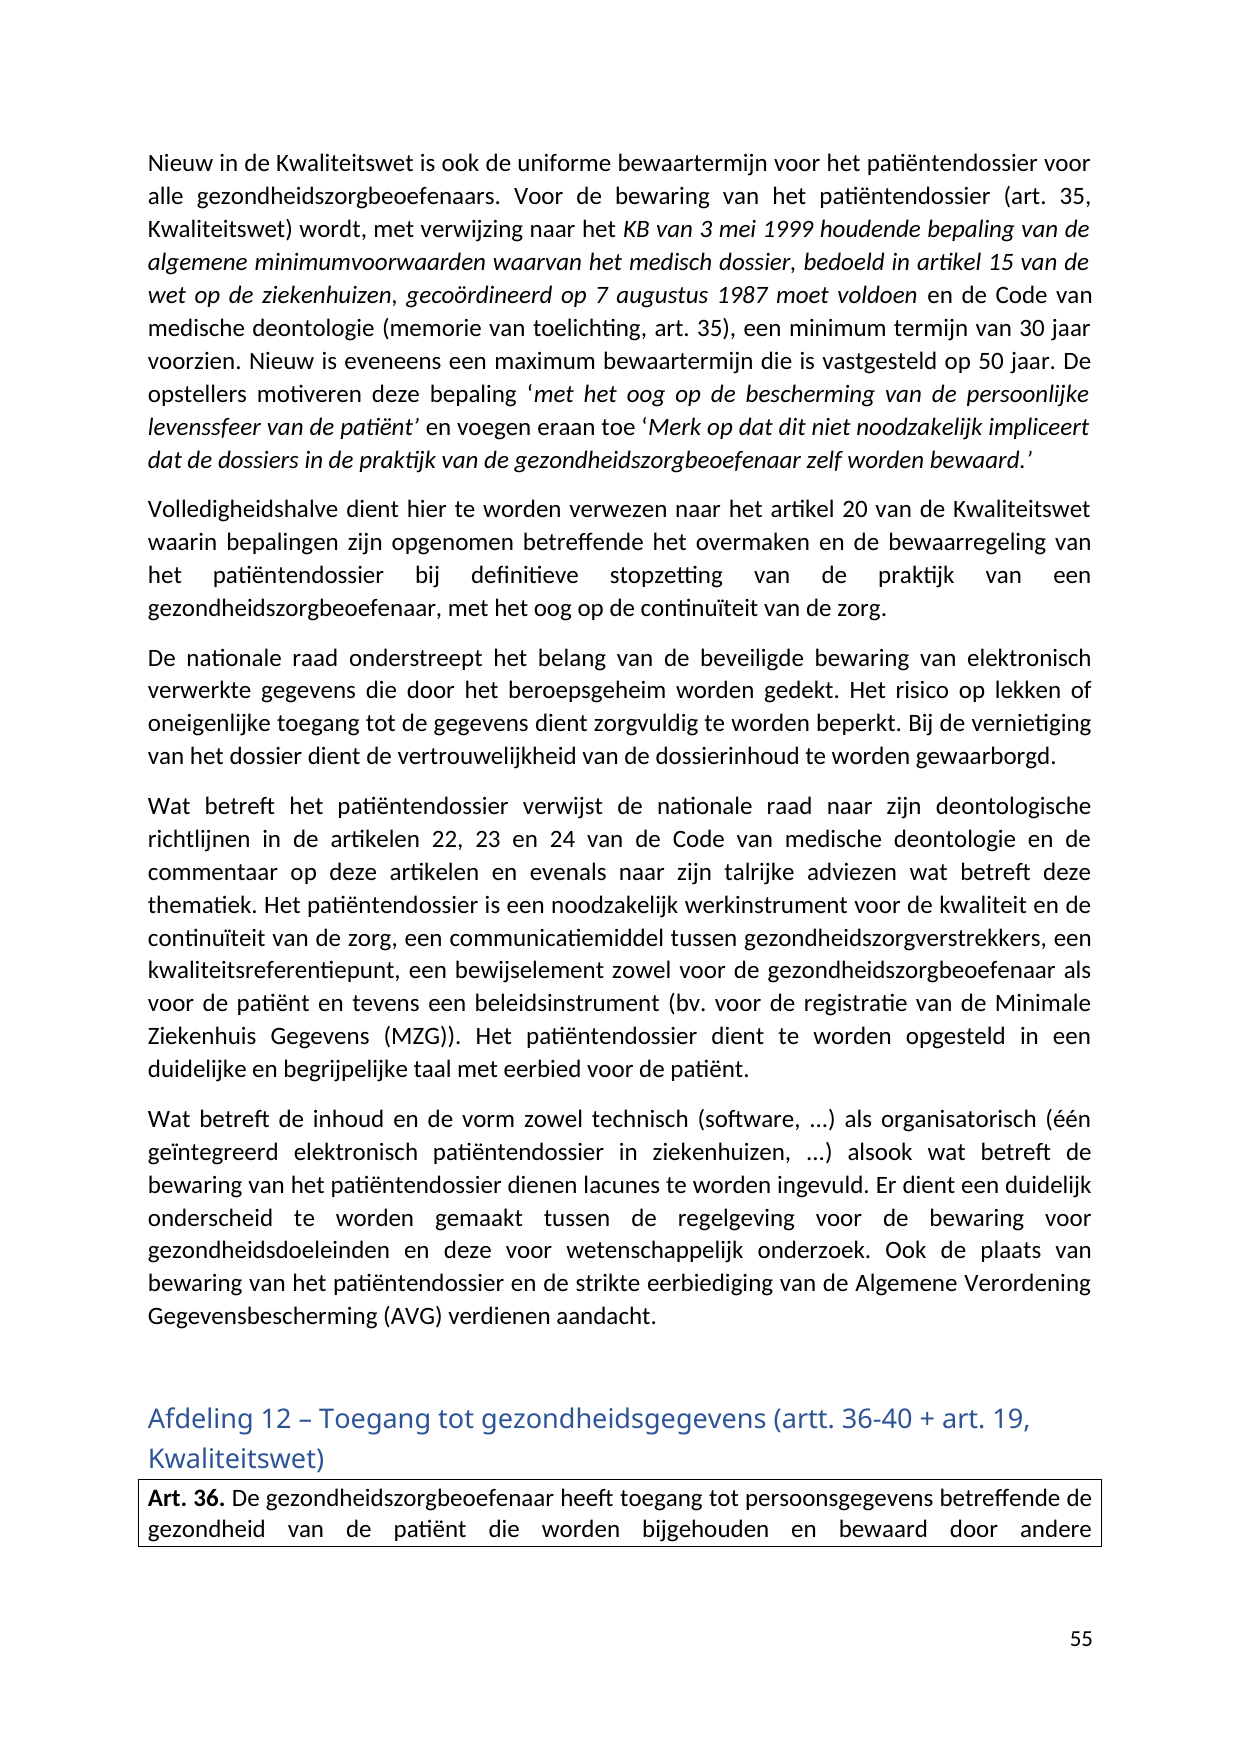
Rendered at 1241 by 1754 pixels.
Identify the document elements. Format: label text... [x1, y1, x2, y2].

text Nieuw in de Kwaliteitswet is ook de uniforme bewaartermijn voor het patiëntendossier voor alle gezondheidszorgbeoefenaars. Voor de bewaring van het patiëntendossier (art. 35, Kwaliteitswet) wordt, met verwijzing naar het KB van 3 mei 1999 houdende bepaling van de algemene minimumvoorwaarden waarvan het medisch dossier, bedoeld in artikel 15 van de wet op de ziekenhuizen, gecoördineerd op 7 augustus 1987 moet voldoen en de Code van medische deontologie (memorie van toelichting, art. 35), een minimum termijn van 30 jaar voorzien. Nieuw is eveneens een maximum bewaartermijn die is vastgesteld op 50 jaar. De opstellers motiveren deze bepaling ‘met het oog op de bescherming van de persoonlijke levenssfeer van de patiënt’ en voegen eraan toe ‘Merk op dat dit niet noodzakelijk impliceert dat de dossiers in de praktijk van de gezondheidszorgbeoefenaar zelf worden bewaard.’ [148, 148, 1093, 474]
subtitle Afdeling 12 – Toegang tot gezondheidsgegevens (artt. 36-40 + art. 19, Kwaliteitswet) [148, 1400, 1093, 1476]
text Wat betreft de inhoud en de vorm zowel technisch (software, ...) als organisatorisch (één geïntegreerd elektronisch patiëntendossier in ziekenhuizen, ...) alsook wat betreft de bewaring van het patiëntendossier dienen lacunes te worden ingevuld. Er dient een duidelijk onderscheid te worden gemaakt tussen de regelgeving voor de bewaring voor gezondheidsdoeleinden en deze voor wetenschappelijk onderzoek. Ook de plaats van bewaring van het patiëntendossier en de strikte eerbiediging van de Algemene Verordening Gegevensbescherming (AVG) verdienen aandacht. [148, 1103, 1093, 1331]
text Volledigheidshalve dient hier te worden verwezen naar het artikel 20 van de Kwaliteitswet waarin bepalingen zijn opgenomen betreffende het overmaken en de bewaarregeling van het patiëntendossier bij definitieve stopzetting van de praktijk van een gezondheidszorgbeoefenaar, met het oog op de continuïteit van de zorg. [148, 493, 1093, 623]
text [139, 1480, 1101, 1546]
text De nationale raad onderstreept het belang van de beveiligde bewaring van elektronisch verwerkte gegevens die door het beroepsgeheim worden gedekt. Het risico op lekken of oneigenlijke toegang tot de gegevens dient zorgvuldig te worden beperkt. Bij de vernietiging van het dossier dient de vertrouwelijkheid van de dossierinhoud te worden gewaarborgd. [148, 642, 1093, 771]
text Wat betreft het patiëntendossier verwijst de nationale raad naar zijn deontologische richtlijnen in de artikelen 22, 23 en 24 van de Code van medische deontologie en de commentaar op deze artikelen en evenals naar zijn talrijke adviezen wat betreft deze thematiek. Het patiëntendossier is een noodzakelijk werkinstrument voor de kwaliteit en de continuïteit van de zorg, een communicatiemiddel tussen gezondheidszorgverstrekkers, een kwaliteitsreferentiepunt, een bewijselement zowel voor de gezondheidszorgbeoefenaar als voor de patiënt en tevens een beleidsinstrument (bv. voor de registratie van de Minimale Ziekenhuis Gegevens (MZG)). Het patiëntendossier dient te worden opgesteld in een duidelijke en begrijpelijke taal met eerbied voor de patiënt. [148, 790, 1093, 1084]
